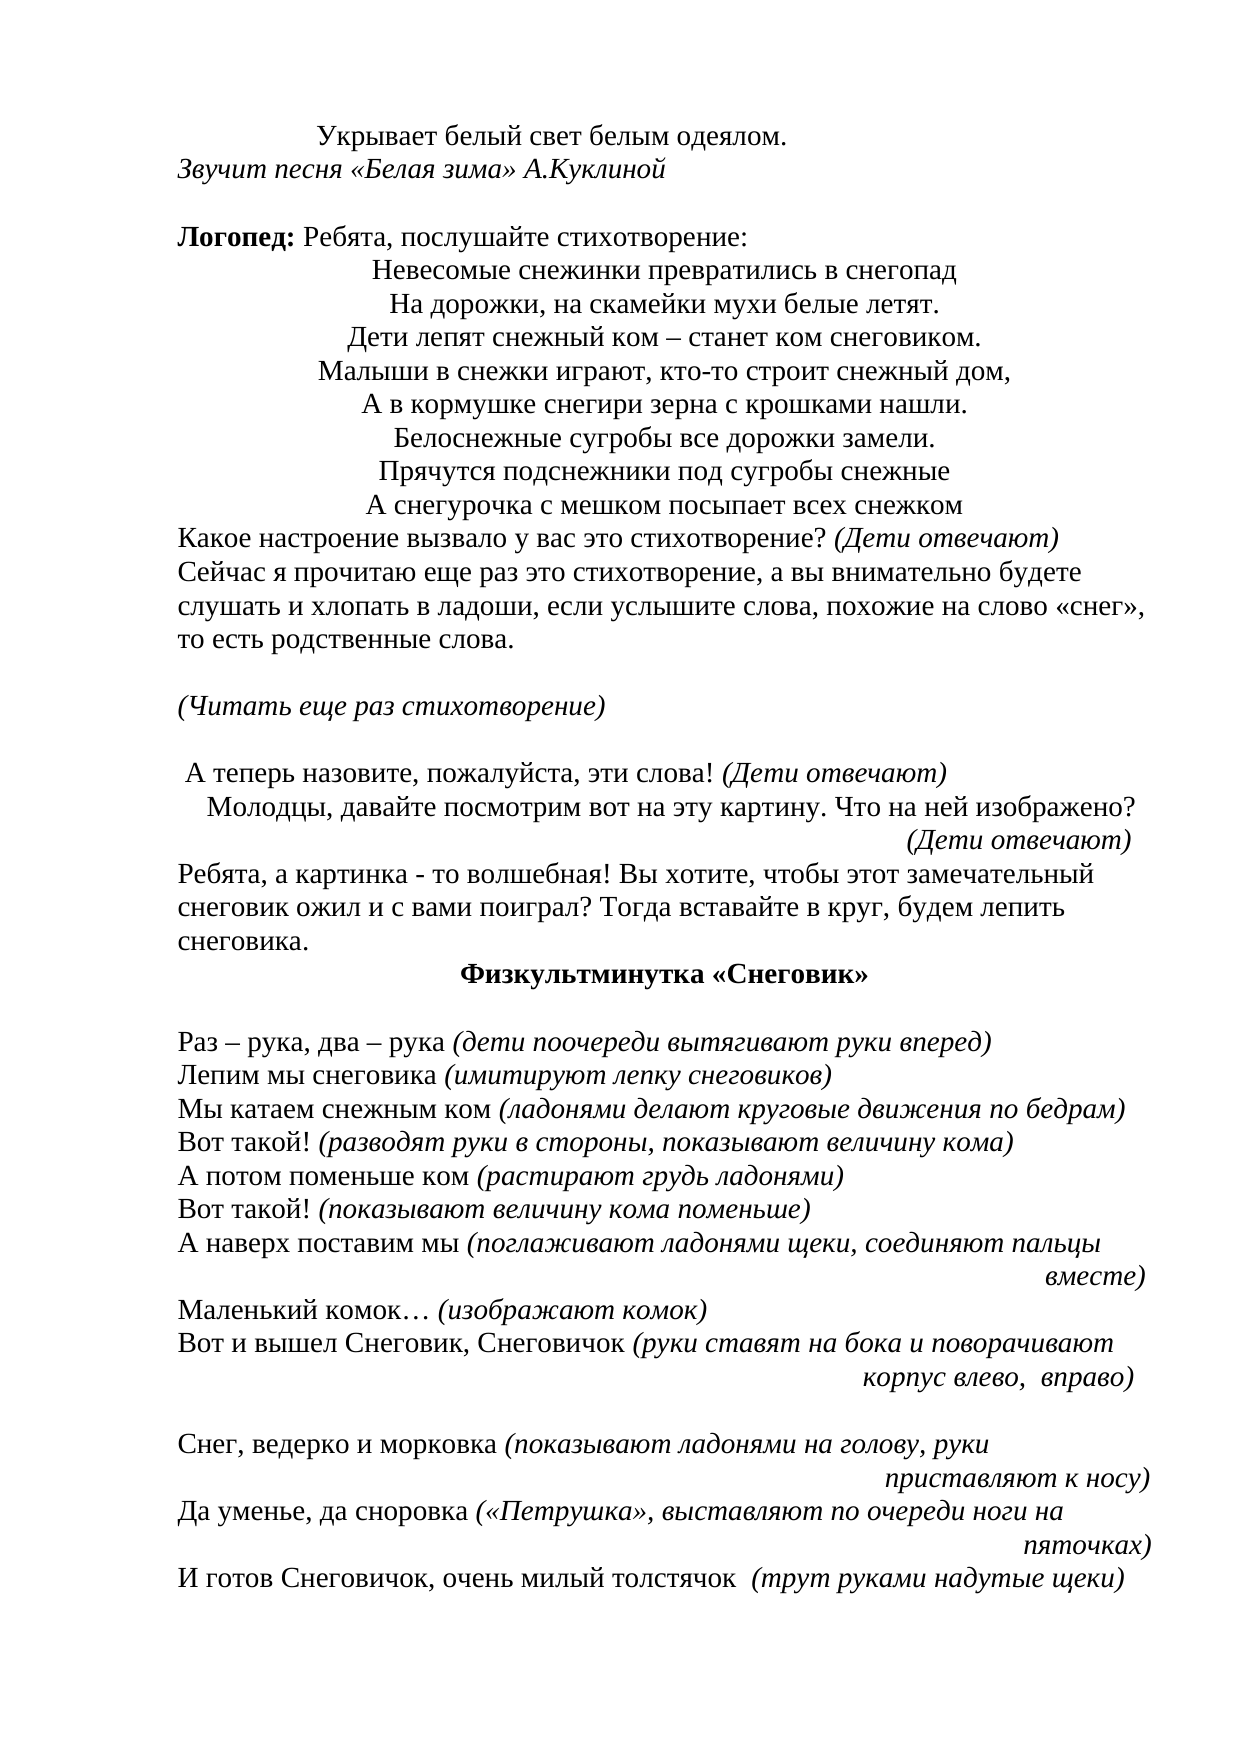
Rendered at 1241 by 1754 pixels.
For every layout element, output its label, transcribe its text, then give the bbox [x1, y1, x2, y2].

text Молодцы, давайте посмотрим вот на эту картину. Что на ней изображено? [177, 789, 1152, 822]
text А теперь назовите, пожалуйста, эти слова! (Дети отвечают) [177, 755, 1152, 789]
text Укрывает белый свет белым одеялом. [177, 118, 1152, 152]
text Логопед: Ребята, послушайте стихотворение: [177, 219, 1152, 252]
text Какое настроение вызвало у вас это стихотворение? (Дети отвечают) [177, 521, 1152, 554]
text Физкультминутка «Снеговик» [177, 957, 1152, 990]
text А в кормушке снегири зерна с крошками нашли. [177, 386, 1152, 420]
text Вот такой! (показывают величину кома поменьше) [177, 1191, 1152, 1225]
text приставляют к носу) [177, 1460, 1152, 1493]
text Невесомые снежинки превратились в снегопад [177, 252, 1152, 286]
text Дети лепят снежный ком – станет ком снеговиком. [177, 319, 1152, 353]
text (Дети отвечают) [177, 822, 1152, 856]
text пяточках) [177, 1527, 1152, 1560]
text Раз – рука, два – рука (дети поочереди вытягивают руки вперед) [177, 1024, 1152, 1057]
text Маленький комок… (изображают комок) [177, 1292, 1152, 1326]
text Ребята, а картинка - то волшебная! Вы хотите, чтобы этот замечательный снеговик ожил и с вами поиграл? Тогда вставайте в круг, будем лепить снеговика. [177, 856, 1152, 957]
text Вот и вышел Снеговик, Снеговичок (руки ставят на бока и поворачивают [177, 1326, 1152, 1359]
text вместе) [177, 1258, 1152, 1292]
text А наверх поставим мы (поглаживают ладонями щеки, соединяют пальцы [177, 1225, 1152, 1258]
text А снегурочка с мешком посыпает всех снежком [177, 487, 1152, 521]
text корпус влево, вправо) [177, 1359, 1152, 1393]
text Снег, ведерко и морковка (показывают ладонями на голову, руки [177, 1426, 1152, 1460]
text Звучит песня «Белая зима» А.Куклиной [177, 152, 1152, 185]
text Мы катаем снежным ком (ладонями делают круговые движения по бедрам) [177, 1091, 1152, 1124]
text И готов Снеговичок, очень милый толстячок (трут руками надутые щеки) [177, 1560, 1152, 1594]
text (Читать еще раз стихотворение) [177, 688, 1152, 722]
text Малыши в снежки играют, кто-то строит снежный дом, [177, 353, 1152, 386]
text На дорожки, на скамейки мухи белые летят. [177, 286, 1152, 319]
text Прячутся подснежники под сугробы снежные [177, 453, 1152, 487]
text Вот такой! (разводят руки в стороны, показывают величину кома) [177, 1124, 1152, 1158]
text А потом поменьше ком (растирают грудь ладонями) [177, 1158, 1152, 1191]
text Сейчас я прочитаю еще раз это стихотворение, а вы внимательно будете слушать и хлопать в ладоши, если услышите слова, похожие на слово «снег», то есть родственные слова. [177, 554, 1152, 655]
text Лепим мы снеговика (имитируют лепку снеговиков) [177, 1057, 1152, 1091]
text Белоснежные сугробы все дорожки замели. [177, 420, 1152, 453]
text Да уменье, да сноровка («Петрушка», выставляют по очереди ноги на [177, 1493, 1152, 1527]
